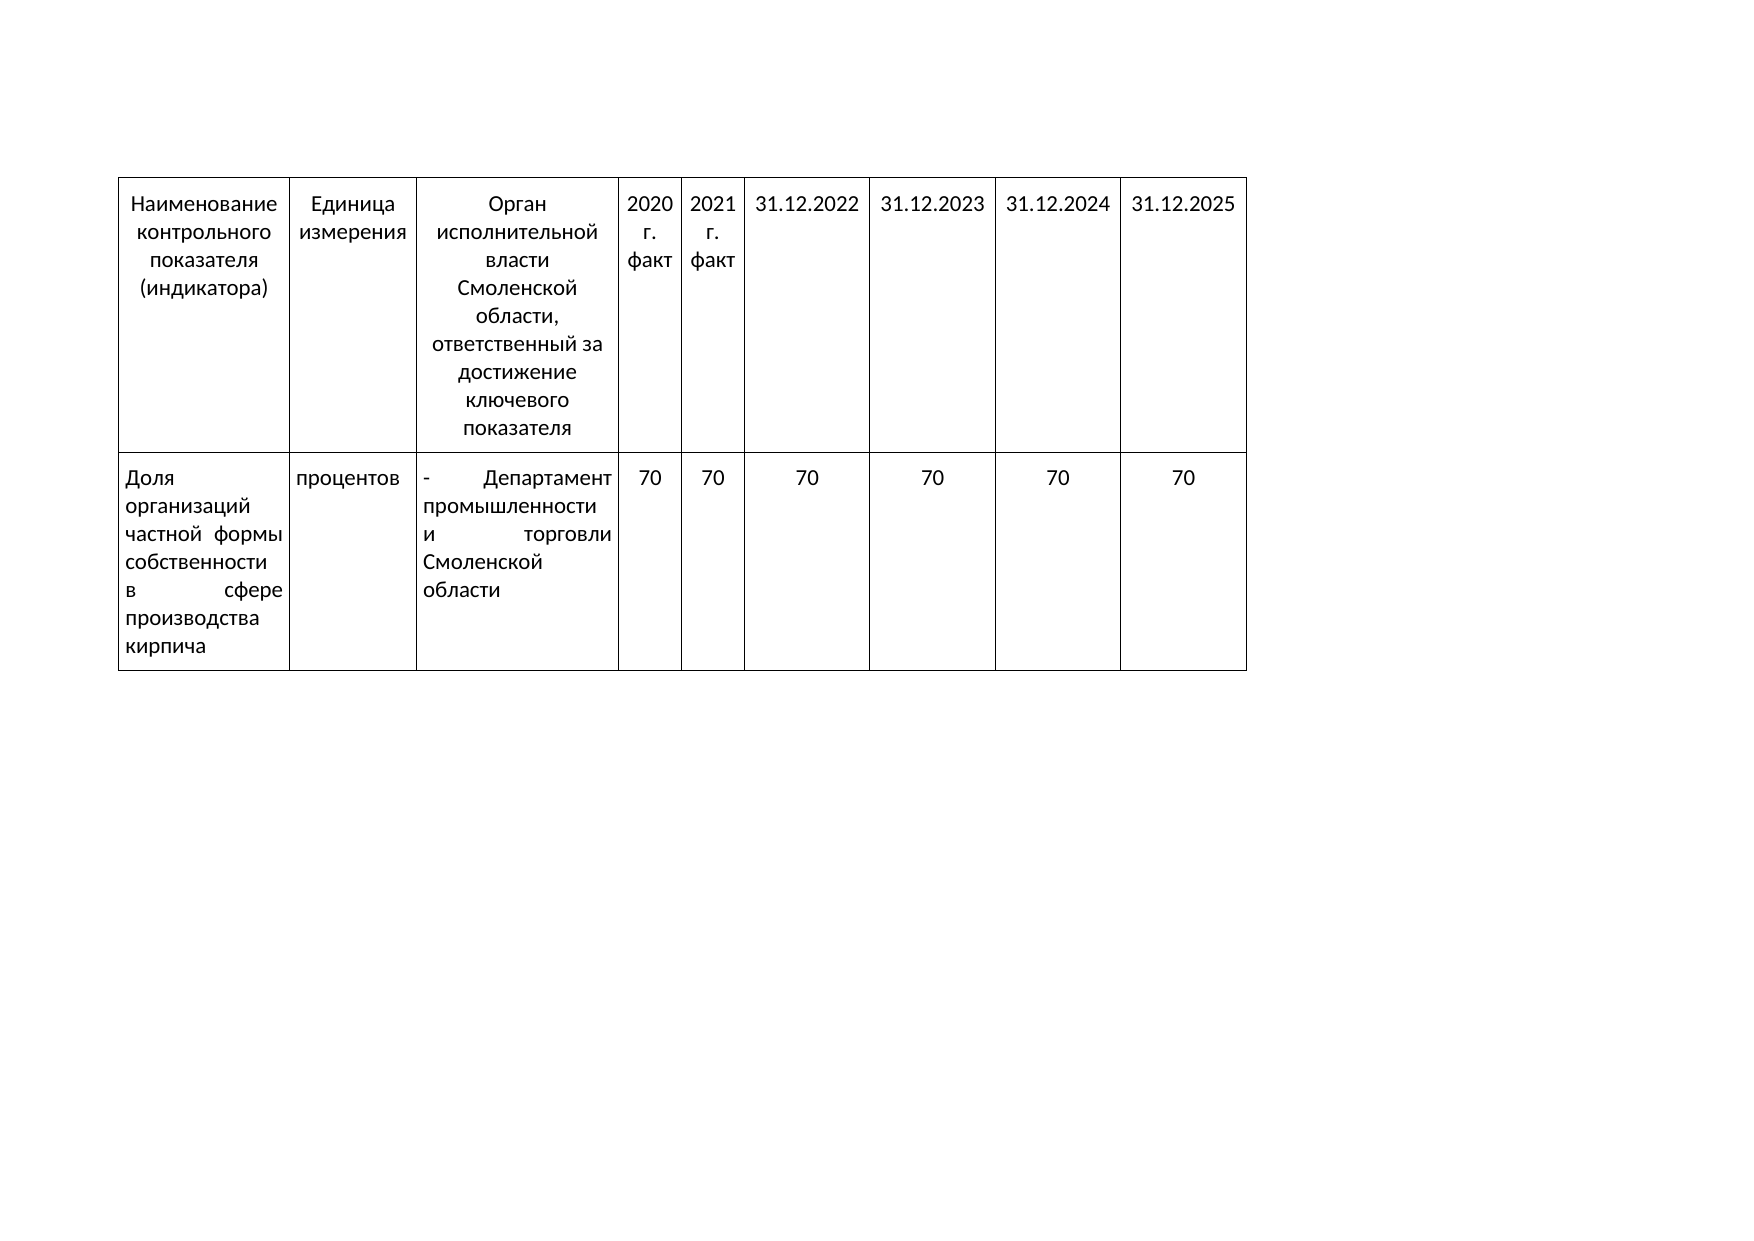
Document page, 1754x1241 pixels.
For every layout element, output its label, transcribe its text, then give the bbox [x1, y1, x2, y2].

table_header 31.12.2025 [1121, 178, 1246, 452]
table_cell - Департамент промышленности и торговли Смоленской области [417, 453, 618, 670]
table_header 2020 г. факт [619, 178, 681, 452]
table_header 2021 г. факт [682, 178, 744, 452]
table_header 31.12.2022 [745, 178, 869, 452]
table_header Единица измерения [290, 178, 416, 452]
table_header 31.12.2024 [996, 178, 1120, 452]
table_header Орган исполнительной власти Смоленской области, ответственный за достижение ключевого показателя [417, 178, 618, 452]
table_cell 70 [619, 453, 681, 670]
table_cell 70 [870, 453, 995, 670]
table_header 31.12.2023 [870, 178, 995, 452]
table_cell 70 [745, 453, 869, 670]
table_cell 70 [996, 453, 1120, 670]
table_header Наименование контрольного показателя (индикатора) [119, 178, 289, 452]
table_cell 70 [1121, 453, 1246, 670]
table_cell Доля организаций частной формы собственности в сфере производства кирпича [119, 453, 289, 670]
table_cell 70 [682, 453, 744, 670]
table_cell процентов [290, 453, 416, 670]
